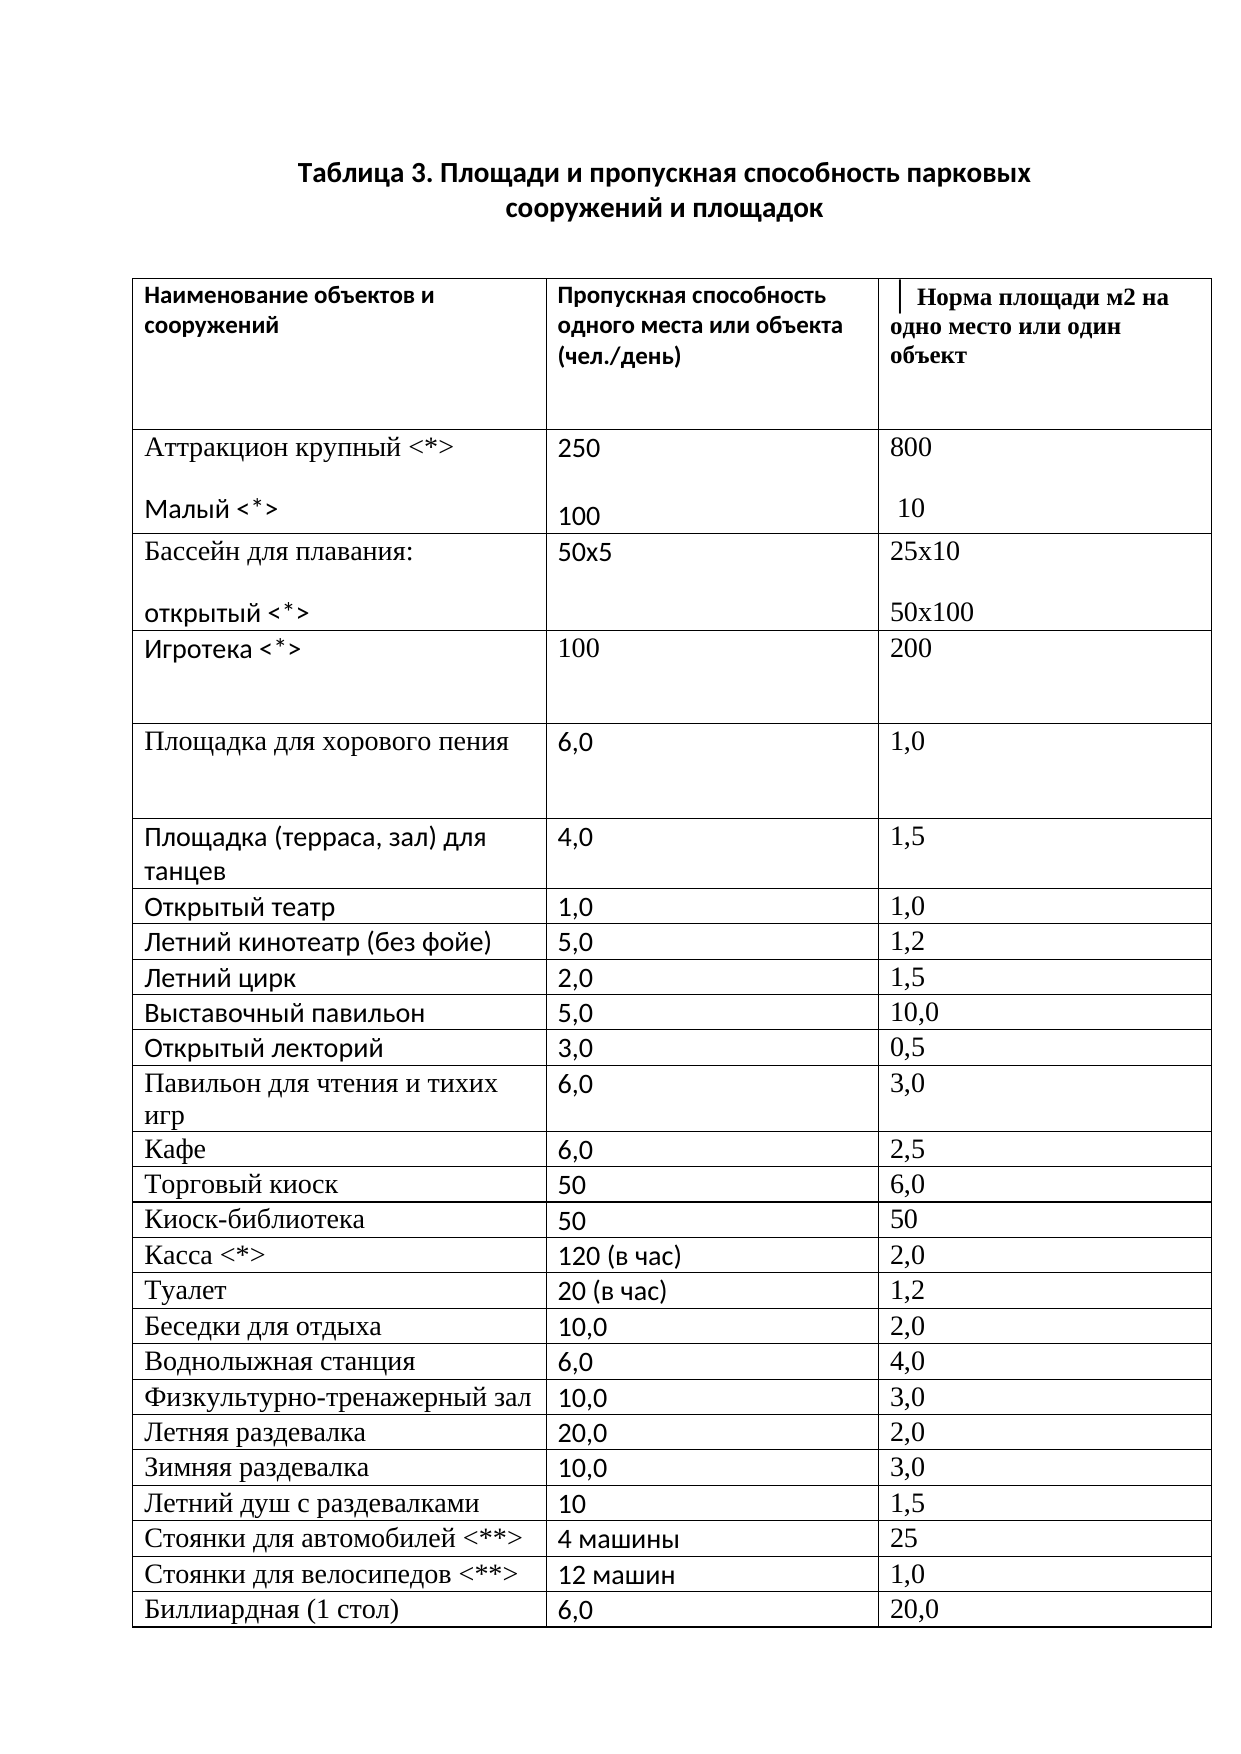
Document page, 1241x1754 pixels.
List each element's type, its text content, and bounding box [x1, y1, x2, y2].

table_cell 25х10 50х100 [879, 534, 1211, 630]
table_cell 120 (в час) [547, 1238, 878, 1272]
table_cell 1,0 [879, 889, 1211, 923]
table_cell 10 [547, 1486, 878, 1520]
table_cell 6,0 [547, 724, 878, 818]
table_cell 25 [879, 1521, 1211, 1556]
table_cell 2,5 [879, 1132, 1211, 1166]
text Таблица 3. Площади и пропускная способность парковых [177, 154, 1152, 189]
table_cell Беседки для отдыха [133, 1309, 546, 1343]
table_header Наименование объектов и сооружений [133, 279, 546, 429]
table_cell Кафе [133, 1132, 546, 1166]
table_cell Биллиардная (1 стол) [133, 1592, 546, 1626]
table_cell 50 [879, 1203, 1211, 1237]
table_cell Летняя раздевалка [133, 1415, 546, 1449]
table_cell Летний душ с раздевалками [133, 1486, 546, 1520]
table_cell 50х5 [547, 534, 878, 630]
table_cell Бассейн для плавания: открытый <*> [133, 534, 546, 630]
table_cell Воднолыжная станция [133, 1344, 546, 1378]
table_cell 6,0 [547, 1132, 878, 1166]
table_cell 10,0 [547, 1380, 878, 1414]
table_cell 6,0 [879, 1167, 1211, 1201]
table_cell 1,0 [547, 889, 878, 923]
table_cell 1,5 [879, 960, 1211, 994]
table_cell 1,2 [879, 924, 1211, 958]
table_cell Киоск-библиотека [133, 1203, 546, 1237]
table_cell 5,0 [547, 995, 878, 1029]
table_cell 2,0 [879, 1309, 1211, 1343]
table_cell Игротека <*> [133, 631, 546, 723]
table_cell 20 (в час) [547, 1273, 878, 1308]
table_cell 800 10 [879, 430, 1211, 533]
table_cell 6,0 [547, 1344, 878, 1378]
table_cell 2,0 [547, 960, 878, 994]
table_cell 10,0 [879, 995, 1211, 1029]
table_cell 3,0 [547, 1030, 878, 1065]
table_cell 3,0 [879, 1380, 1211, 1414]
table_cell Стоянки для автомобилей <**> [133, 1521, 546, 1556]
table_cell Физкультурно-тренажерный зал [133, 1380, 546, 1414]
text сооружений и площадок [177, 189, 1152, 225]
table_cell Площадка для хорового пения [133, 724, 546, 818]
table_cell 1,2 [879, 1273, 1211, 1308]
table_cell Аттракцион крупный <*> Малый <*> [133, 430, 546, 533]
table_cell 4,0 [547, 819, 878, 888]
table_cell Туалет [133, 1273, 546, 1308]
table_cell 20,0 [879, 1592, 1211, 1626]
table_cell Стоянки для велосипедов <**> [133, 1557, 546, 1591]
table_cell 10,0 [547, 1450, 878, 1485]
table_cell Открытый театр [133, 889, 546, 923]
table_cell 5,0 [547, 924, 878, 958]
table_cell 3,0 [879, 1066, 1211, 1131]
table_cell 100 [547, 631, 878, 723]
table_cell 6,0 [547, 1592, 878, 1626]
table_cell 12 машин [547, 1557, 878, 1591]
table_cell Летний цирк [133, 960, 546, 994]
table_cell 20,0 [547, 1415, 878, 1449]
table_cell 250 100 [547, 430, 878, 533]
table_cell 200 [879, 631, 1211, 723]
table_cell Павильон для чтения и тихих игр [133, 1066, 546, 1131]
table_cell 1,5 [879, 1486, 1211, 1520]
table_cell Касса <*> [133, 1238, 546, 1272]
table_cell 1,5 [879, 819, 1211, 888]
table_cell Открытый лекторий [133, 1030, 546, 1065]
table_cell 3,0 [879, 1450, 1211, 1485]
table_cell 6,0 [547, 1066, 878, 1131]
table_cell 4,0 [879, 1344, 1211, 1378]
table_cell 1,0 [879, 724, 1211, 818]
table_cell Выставочный павильон [133, 995, 546, 1029]
table_cell 1,0 [879, 1557, 1211, 1591]
table_cell 0,5 [879, 1030, 1211, 1065]
table_cell 2,0 [879, 1238, 1211, 1272]
table_cell 50 [547, 1203, 878, 1237]
table_cell Летний кинотеатр (без фойе) [133, 924, 546, 958]
table_cell 4 машины [547, 1521, 878, 1556]
table_cell 2,0 [879, 1415, 1211, 1449]
table_cell Зимняя раздевалка [133, 1450, 546, 1485]
table_cell Торговый киоск [133, 1167, 546, 1201]
table_header Пропускная способность одного места или объекта (чел./день) [547, 279, 878, 429]
table_cell 50 [547, 1167, 878, 1201]
table_cell 10,0 [547, 1309, 878, 1343]
table_header │ Норма площади м2 на одно место или один объект [879, 279, 1211, 429]
table_cell Площадка (терраса, зал) для танцев [133, 819, 546, 888]
